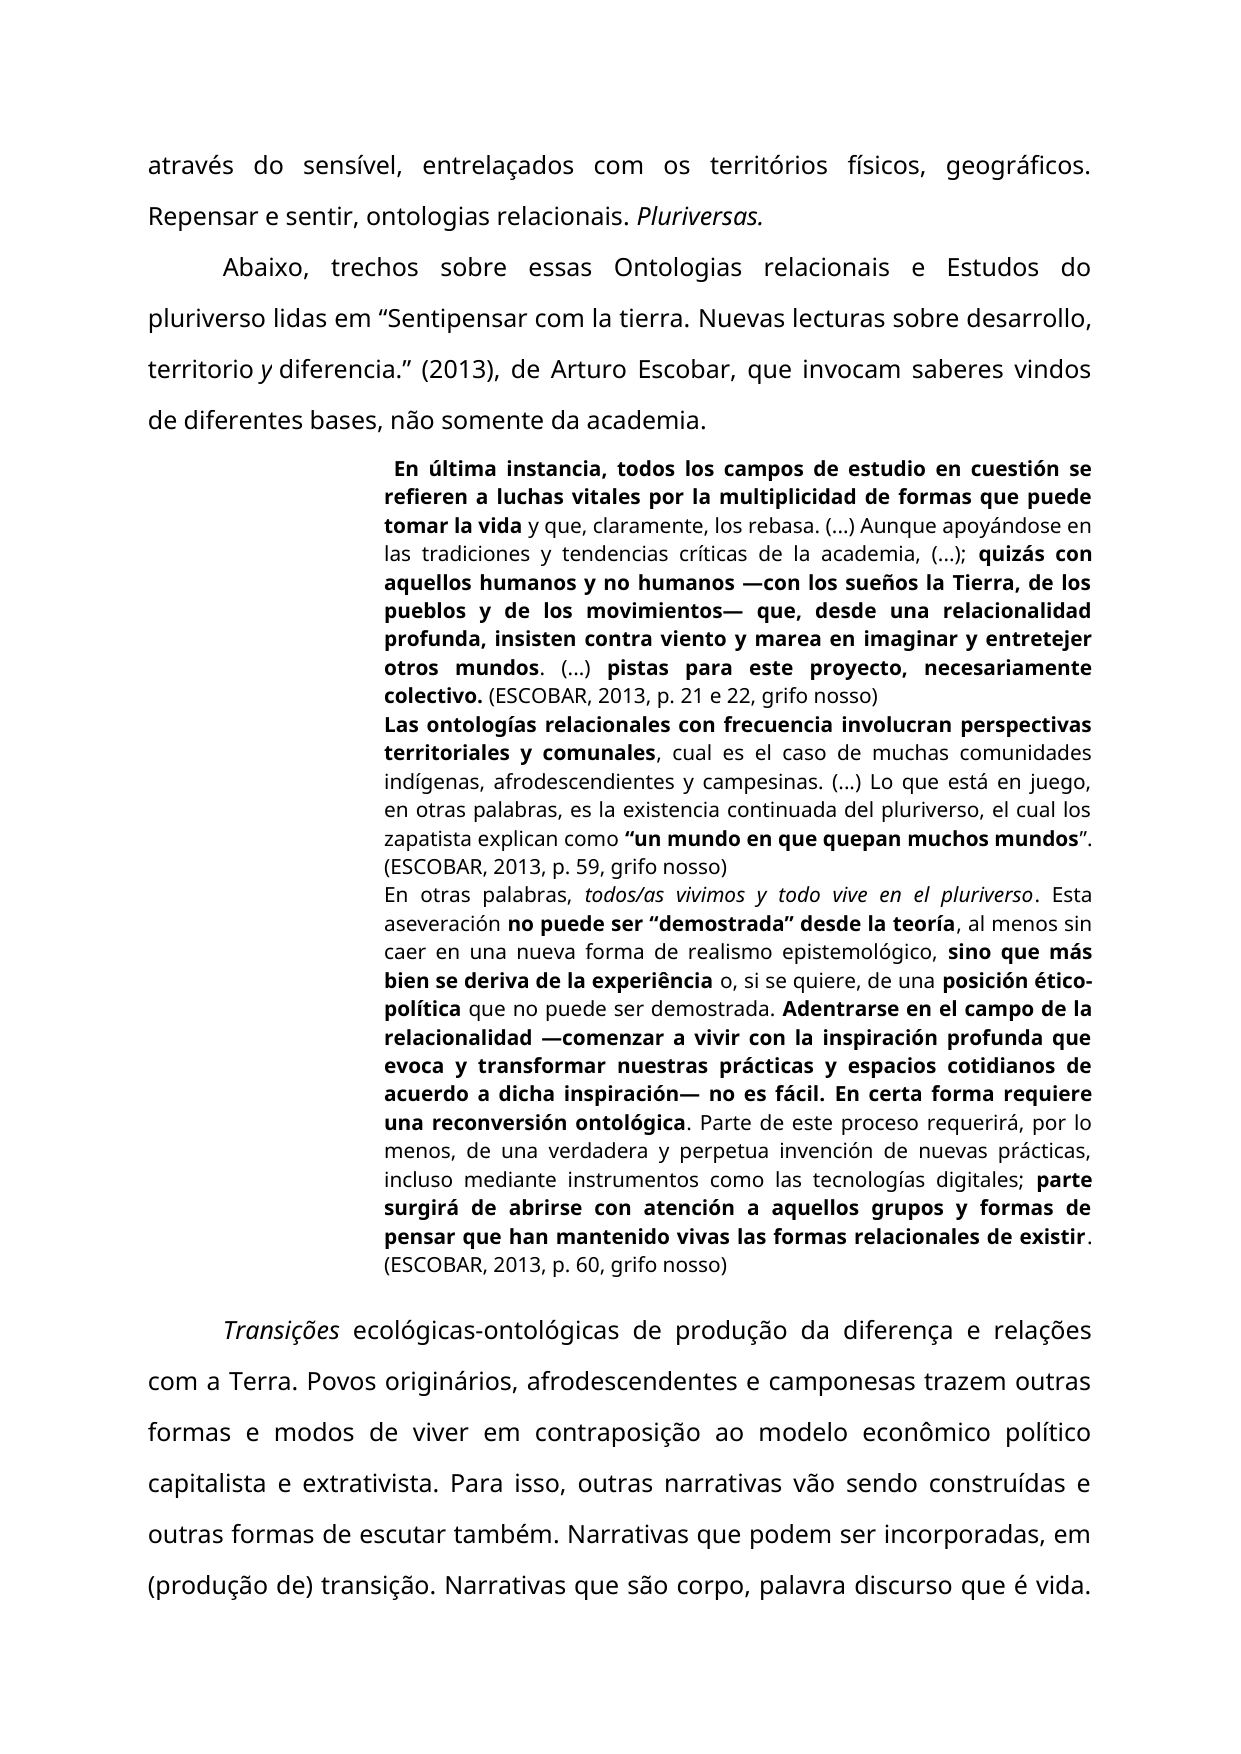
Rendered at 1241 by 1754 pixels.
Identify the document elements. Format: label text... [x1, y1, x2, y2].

text En otras palabras, todos/as vivimos y todo vive en el pluriverso. Esta aseveración no puede ser “demostrada” desde la teoría, al menos sin caer en una nueva forma de realismo epistemológico, sino que más bien se deriva de la experiência o, si se quiere, de una posición ético-política que no puede ser demostrada. Adentrarse en el campo de la relacionalidad —comenzar a vivir con la inspiración profunda que evoca y transformar nuestras prácticas y espacios cotidianos de acuerdo a dicha inspiración— no es fácil. En certa forma requiere una reconversión ontológica. Parte de este proceso requerirá, por lo menos, de una verdadera y perpetua invención de nuevas prácticas, incluso mediante instrumentos como las tecnologías digitales; parte surgirá de abrirse con atención a aquellos grupos y formas de pensar que han mantenido vivas las formas relacionales de existir. (ESCOBAR, 2013, p. 60, grifo nosso) [384, 881, 1092, 1279]
text En última instancia, todos los campos de estudio en cuestión se refieren a luchas vitales por la multiplicidad de formas que puede tomar la vida y que, claramente, los rebasa. (...) Aunque apoyándose en las tradiciones y tendencias críticas de la academia, (...); quizás con aquellos humanos y no humanos —con los sueños la Tierra, de los pueblos y de los movimientos— que, desde una relacionalidad profunda, insisten contra viento y marea en imaginar y entretejer otros mundos. (...) pistas para este proyecto, necesariamente colectivo. (ESCOBAR, 2013, p. 21 e 22, grifo nosso) [384, 454, 1092, 710]
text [148, 148, 1092, 233]
text Las ontologías relacionales con frecuencia involucran perspectivas territoriales y comunales, cual es el caso de muchas comunidades indígenas, afrodescendientes y campesinas. (...) Lo que está en juego, en otras palabras, es la existencia continuada del pluriverso, el cual los zapatista explican como “un mundo en que quepan muchos mundos”. (ESCOBAR, 2013, p. 59, grifo nosso) [384, 710, 1092, 881]
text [148, 1313, 1092, 1602]
text Abaixo, trechos sobre essas Ontologias relacionais e Estudos do pluriverso lidas em “Sentipensar com la tierra. Nuevas lecturas sobre desarrollo, territorio y diferencia.” (2013), de Arturo Escobar, que invocam saberes vindos de diferentes bases, não somente da academia. [148, 250, 1092, 352]
text Abaixo, trechos sobre essas Ontologias relacionais e Estudos do pluriverso lidas em “Sentipensar com la tierra. Nuevas lecturas sobre desarrollo, territorio y diferencia.” (2013), de Arturo Escobar, que invocam saberes vindos de diferentes bases, não somente da academia. [148, 386, 1092, 437]
